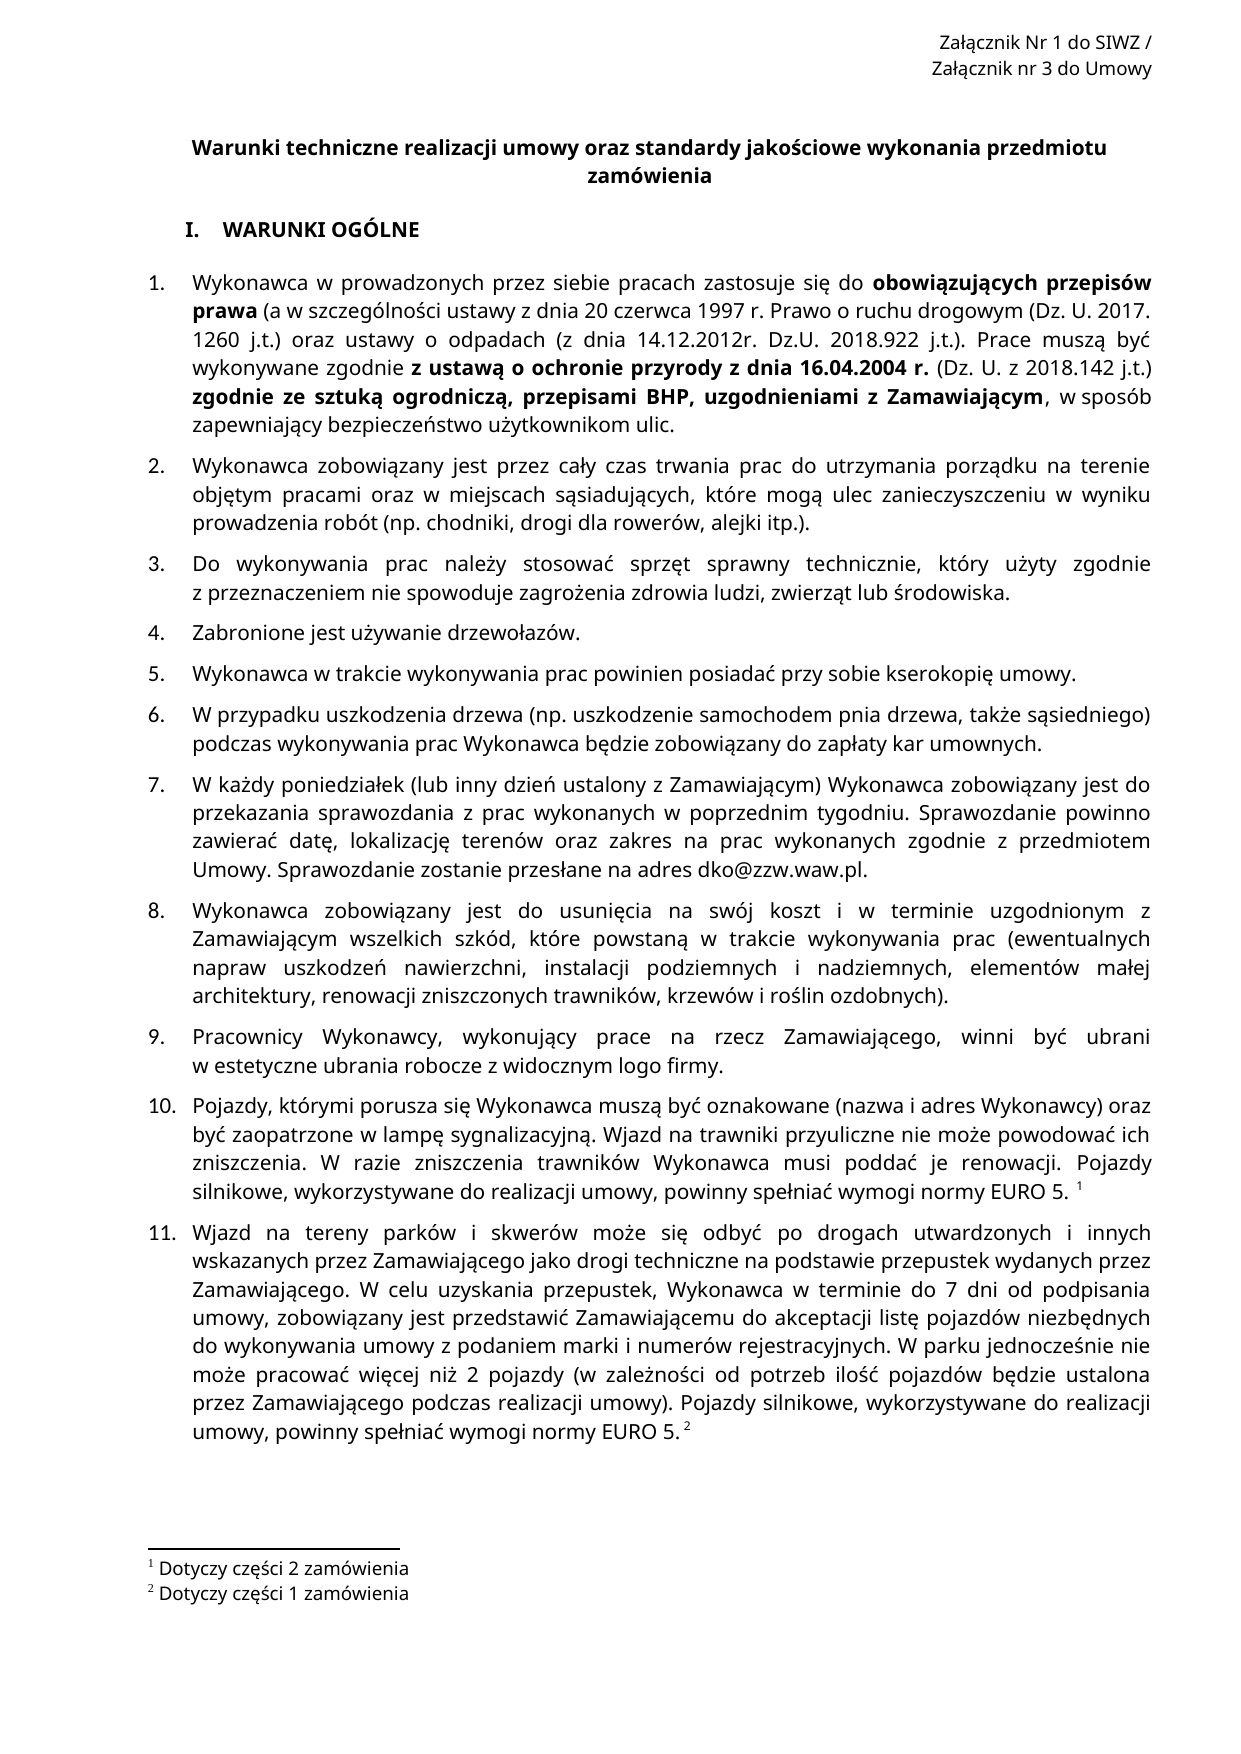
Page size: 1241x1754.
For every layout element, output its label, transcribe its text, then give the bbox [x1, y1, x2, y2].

subtitle WARUNKI OGÓLNE [185, 215, 1152, 243]
text Warunki techniczne realizacji umowy oraz standardy jakościowe wykonania przedmiotu zamówienia [148, 133, 1152, 190]
list Do wykonywania prac należy stosować sprzęt sprawny technicznie, który użyty zgodnie z przeznaczeniem nie spowoduje zagrożenia zdrowia ludzi, zwierząt lub środowiska. [148, 549, 1152, 606]
list Pracownicy Wykonawcy, wykonujący prace na rzecz Zamawiającego, winni być ubrani w estetyczne ubrania robocze z widocznym logo firmy. [148, 1022, 1152, 1079]
list Wykonawca zobowiązany jest przez cały czas trwania prac do utrzymania porządku na terenie objętym pracami oraz w miejscach sąsiadujących, które mogą ulec zanieczyszczeniu w wyniku prowadzenia robót (np. chodniki, drogi dla rowerów, alejki itp.). [148, 451, 1152, 537]
list Zabronione jest używanie drzewołazów. [148, 618, 1152, 647]
list Wjazd na tereny parków i skwerów może się odbyć po drogach utwardzonych i innych wskazanych przez Zamawiającego jako drogi techniczne na podstawie przepustek wydanych przez Zamawiającego. W celu uzyskania przepustek, Wykonawca w terminie do 7 dni od podpisania umowy, zobowiązany jest przedstawić Zamawiającemu do akceptacji listę pojazdów niezbędnych do wykonywania umowy z podaniem marki i numerów rejestracyjnych. W parku jednocześnie nie może pracować więcej niż 2 pojazdy (w zależności od potrzeb ilość pojazdów będzie ustalona przez Zamawiającego podczas realizacji umowy). Pojazdy silnikowe, wykorzystywane do realizacji umowy, powinny spełniać wymogi normy EURO 5. [148, 1218, 1152, 1445]
list Wykonawca w prowadzonych przez siebie pracach zastosuje się do obowiązujących przepisów prawa (a w szczególności ustawy z dnia 20 czerwca 1997 r. Prawo o ruchu drogowym (Dz. U. 2017. 1260 j.t.) oraz ustawy o odpadach (z dnia 14.12.2012r. Dz.U. 2018.922 j.t.). Prace muszą być wykonywane zgodnie z ustawą o ochronie przyrody z dnia 16.04.2004 r. (Dz. U. z 2018.142 j.t.) zgodnie ze sztuką ogrodniczą, przepisami BHP, uzgodnieniami z Zamawiającym, w sposób zapewniający bezpieczeństwo użytkownikom ulic. [148, 268, 1152, 439]
list Pojazdy, którymi porusza się Wykonawca muszą być oznakowane (nazwa i adres Wykonawcy) oraz być zaopatrzone w lampę sygnalizacyjną. Wjazd na trawniki przyuliczne nie może powodować ich zniszczenia. W razie zniszczenia trawników Wykonawca musi poddać je renowacji. Pojazdy silnikowe, wykorzystywane do realizacji umowy, powinny spełniać wymogi normy EURO 5. [148, 1092, 1152, 1205]
list W przypadku uszkodzenia drzewa (np. uszkodzenie samochodem pnia drzewa, także sąsiedniego) podczas wykonywania prac Wykonawca będzie zobowiązany do zapłaty kar umownych. [148, 700, 1152, 757]
list Wykonawca zobowiązany jest do usunięcia na swój koszt i w terminie uzgodnionym z Zamawiającym wszelkich szkód, które powstaną w trakcie wykonywania prac (ewentualnych napraw uszkodzeń nawierzchni, instalacji podziemnych i nadziemnych, elementów małej architektury, renowacji zniszczonych trawników, krzewów i roślin ozdobnych). [148, 896, 1152, 1010]
list W każdy poniedziałek (lub inny dzień ustalony z Zamawiającym) Wykonawca zobowiązany jest do przekazania sprawozdania z prac wykonanych w poprzednim tygodniu. Sprawozdanie powinno zawierać datę, lokalizację terenów oraz zakres na prac wykonanych zgodnie z przedmiotem Umowy. Sprawozdanie zostanie przesłane na adres dko@zzw.waw.pl. [148, 770, 1152, 883]
list Wykonawca w trakcie wykonywania prac powinien posiadać przy sobie kserokopię umowy. [148, 659, 1152, 688]
